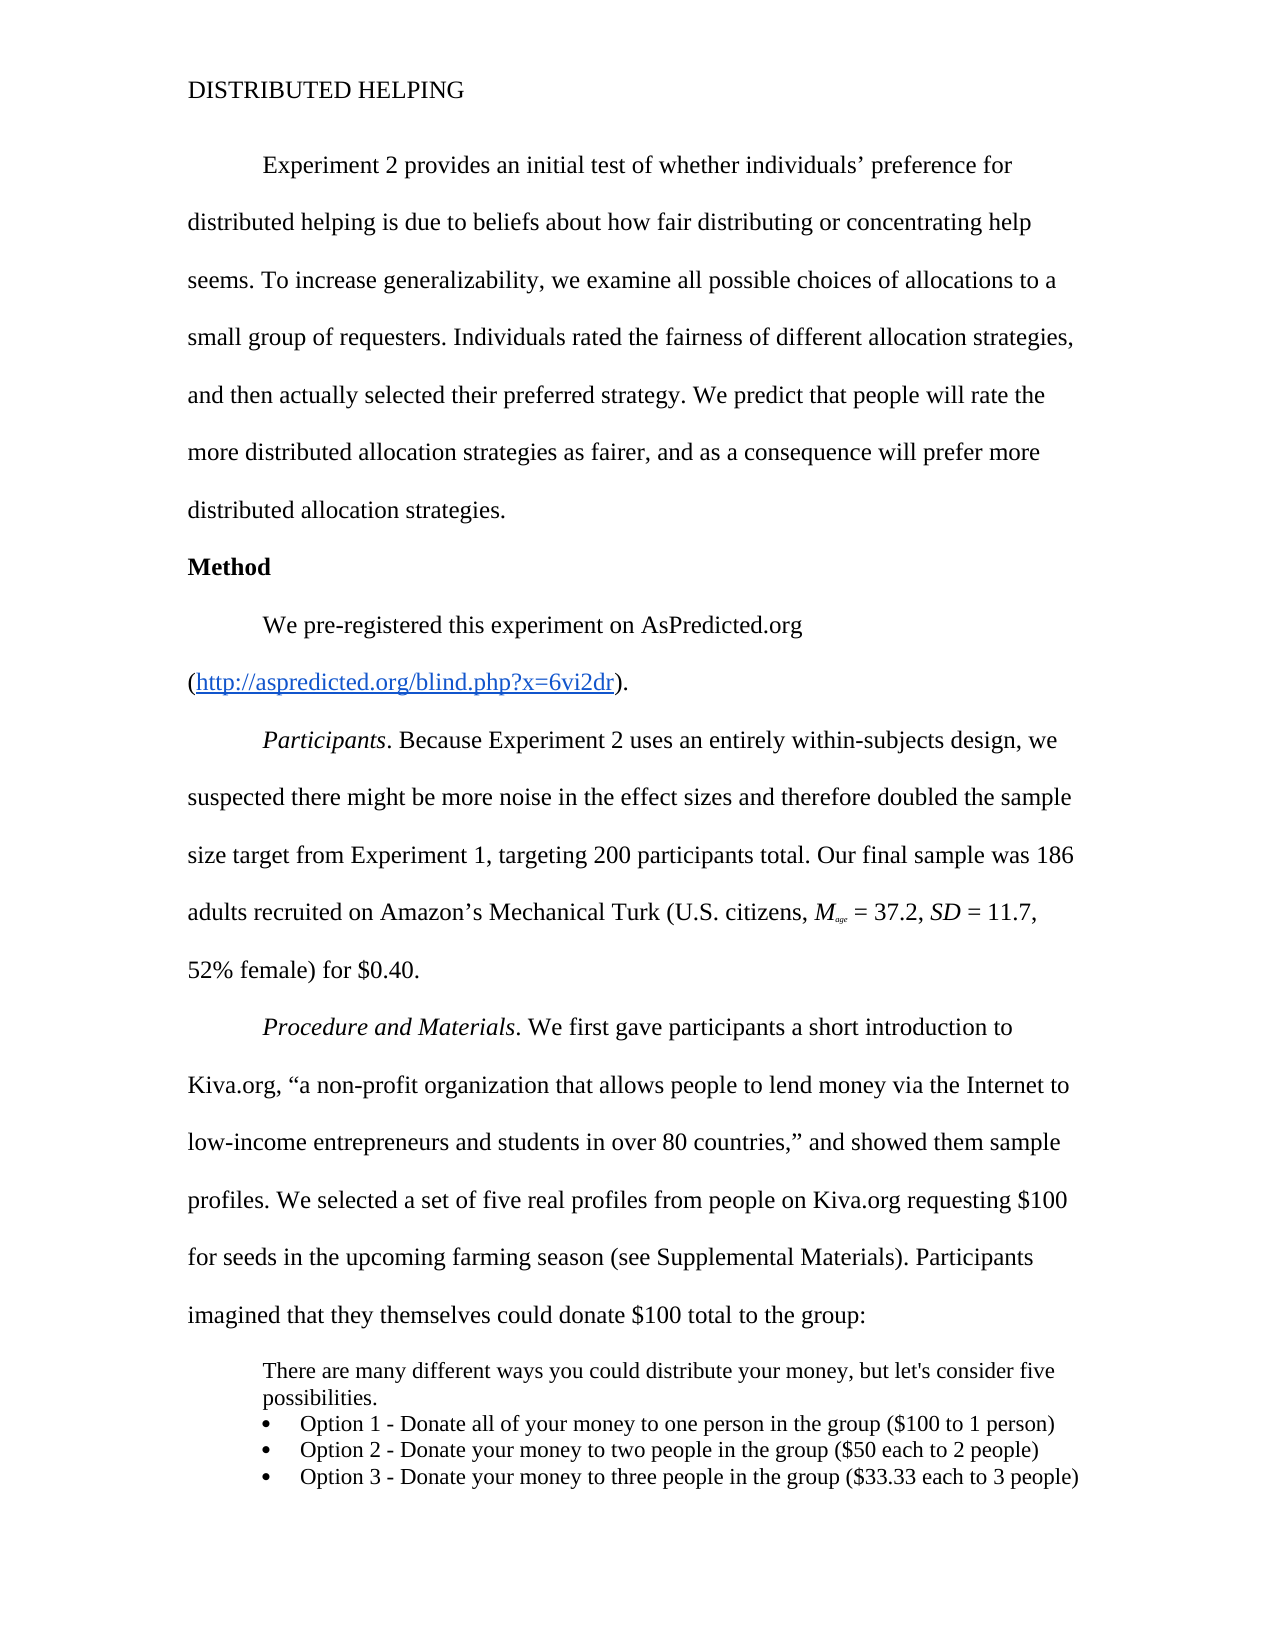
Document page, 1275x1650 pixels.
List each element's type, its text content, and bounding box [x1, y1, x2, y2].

text Method [187, 552, 1087, 581]
list Option 2 - Donate your money to two people in the group ($50 each to 2 people) [262, 1437, 1087, 1463]
text We pre-registered this experiment on AsPredicted.org (http://aspredicted.org/blind.php?x=6vi2dr). [187, 610, 1087, 696]
text There are many different ways you could distribute your money, but let's consider five possibilities. [262, 1357, 1087, 1410]
text Procedure and Materials. We first gave participants a short introduction to Kiva.org, “a non-profit organization that allows people to lend money via the Internet to low-income entrepreneurs and students in over 80 countries,” and showed them sample profiles. We selected a set of five real profiles from people on Kiva.org requesting $100 for seeds in the upcoming farming season (see Supplemental Materials). Participants imagined that they themselves could donate $100 total to the group: [187, 1012, 1087, 1329]
text Participants. Because Experiment 2 uses an entirely within-subjects design, we suspected there might be more noise in the effect sizes and therefore doubled the sample size target from Experiment 1, targeting 200 participants total. Our final sample was 186 adults recruited on Amazon’s Mechanical Turk (U.S. citizens, Mage = 37.2, SD = 11.7, 52% female) for $0.40. [187, 725, 1087, 984]
list Option 1 - Donate all of your money to one person in the group ($100 to 1 person) [262, 1410, 1087, 1437]
text Experiment 2 provides an initial test of whether individuals’ preference for distributed helping is due to beliefs about how fair distributing or concentrating help seems. To increase generalizability, we examine all possible choices of allocations to a small group of requesters. Individuals rated the fairness of different allocation strategies, and then actually selected their preferred strategy. We predict that people will rate the more distributed allocation strategies as fairer, and as a consequence will prefer more distributed allocation strategies. [187, 150, 1087, 524]
list Option 3 - Donate your money to three people in the group ($33.33 each to 3 people) [262, 1463, 1087, 1489]
